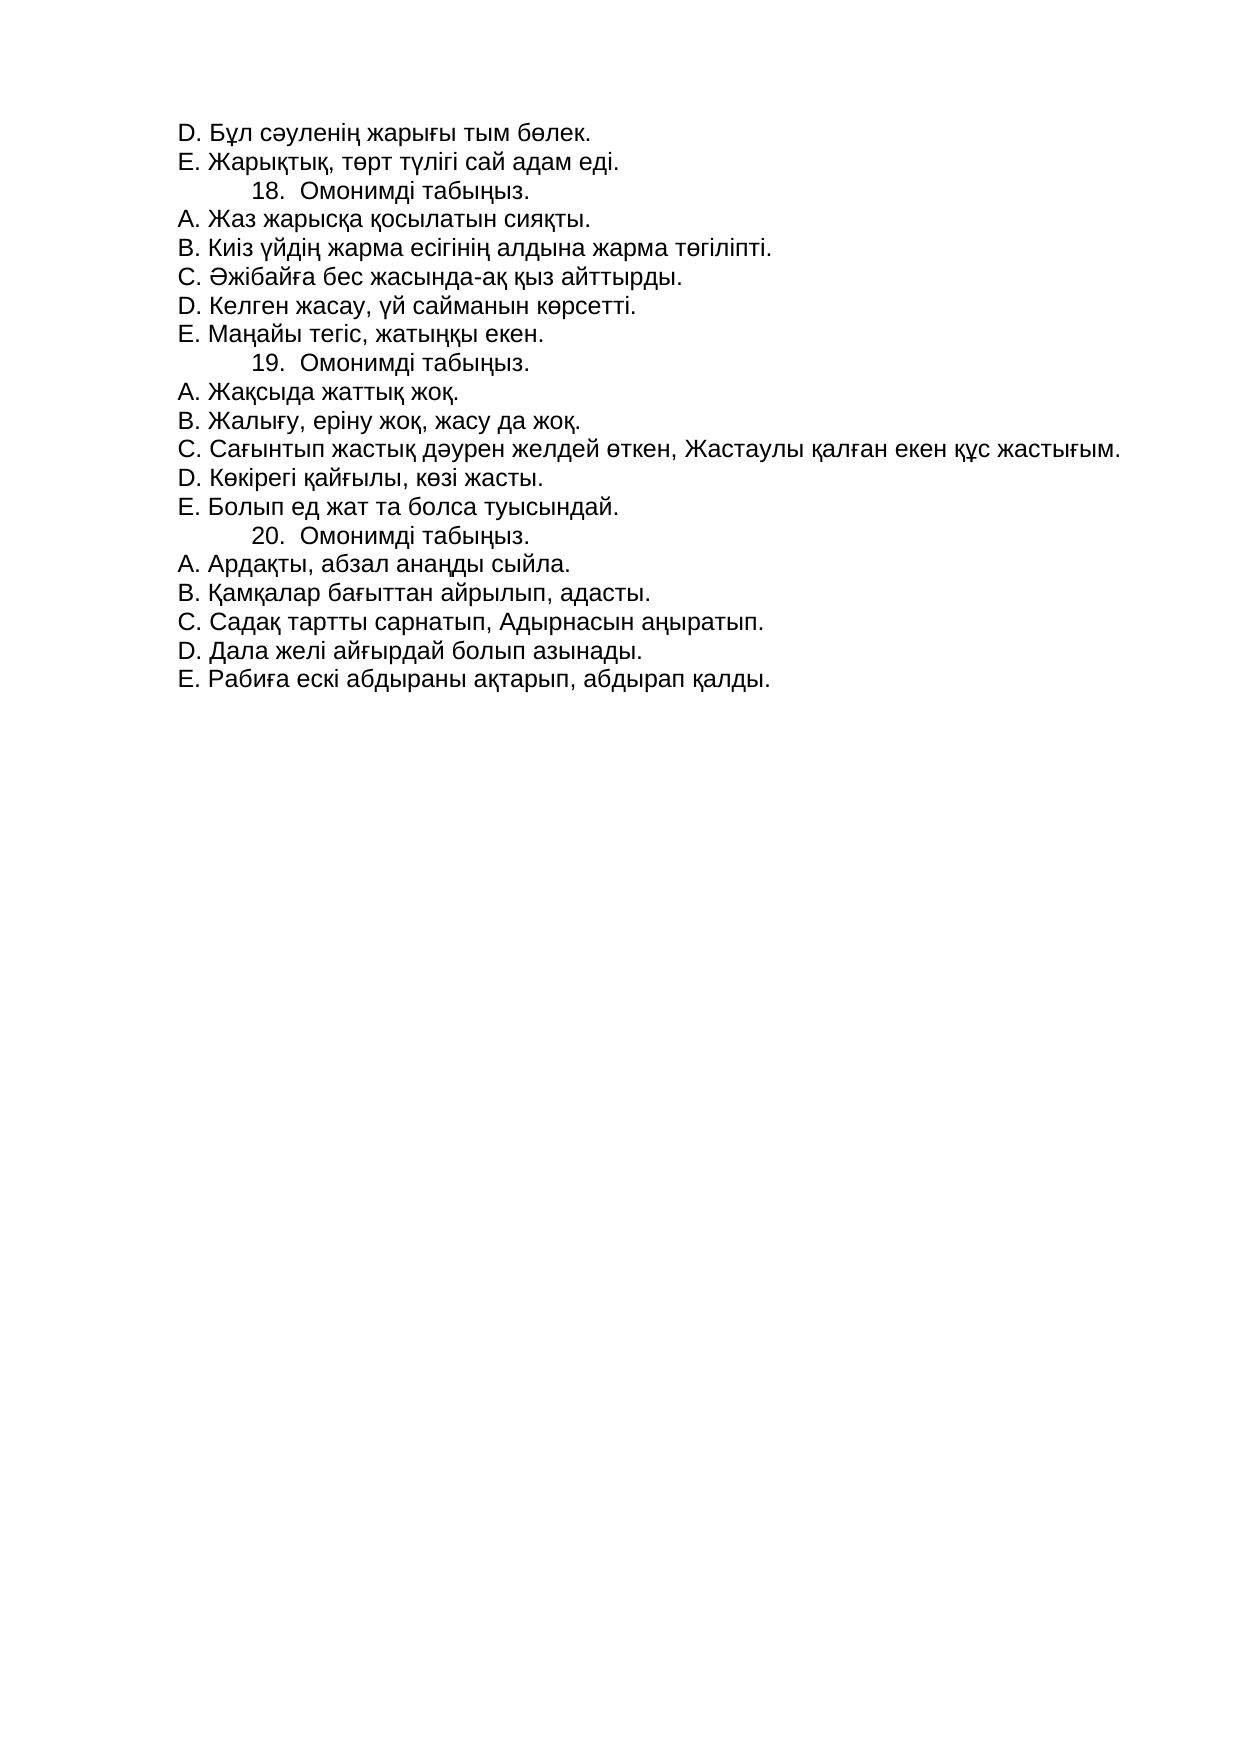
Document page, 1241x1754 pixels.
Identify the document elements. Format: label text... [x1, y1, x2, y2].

text D. Дала желі айғырдай болып азынады. [177, 636, 1152, 664]
text В. Жалығу, еріну жоқ, жасу да жоқ. [177, 406, 1152, 434]
text Е. Болып ед жат та болса туысындай. [177, 492, 1152, 521]
text С. Садақ тартты сарнатып, Адырнасын аңыратып. [177, 607, 1152, 636]
text А. Жаз жарысқа қосылатын сияқты. [177, 204, 1152, 233]
text D. Бұл сәуленің жарығы тым бөлек. [177, 118, 1152, 147]
text А. Жақсыда жаттық жоқ. [177, 377, 1152, 406]
text С. Сағынтып жастық дәурен желдей өткен, Жастаулы қалған екен құс жастығым. [177, 434, 1152, 463]
text D. Көкірегі қайғылы, көзі жасты. [177, 463, 1152, 492]
text В. Киіз үйдің жарма есігінің алдына жарма төгіліпті. [177, 233, 1152, 262]
text С. Әжібайға бес жасында-ақ қыз айттырды. [177, 262, 1152, 291]
text В. Қамқалар бағыттан айрылып, адасты. [177, 578, 1152, 607]
text Е. Рабиға ескі абдыраны ақтарып, абдырап қалды. [177, 664, 1152, 693]
text Е. Жарықтық, төрт түлігі сай адам еді. [177, 147, 1152, 176]
text Е. Маңайы тегіс, жатыңқы екен. [177, 319, 1152, 348]
text 19. Омонимді табыңыз. [177, 348, 1152, 377]
text А. Ардақты, абзал анаңды сыйла. [177, 549, 1152, 578]
text 18. Омонимді табыңыз. [177, 176, 1152, 204]
text 20. Омонимді табыңыз. [177, 521, 1152, 549]
text D. Келген жасау, үй сайманын көрсетті. [177, 291, 1152, 319]
